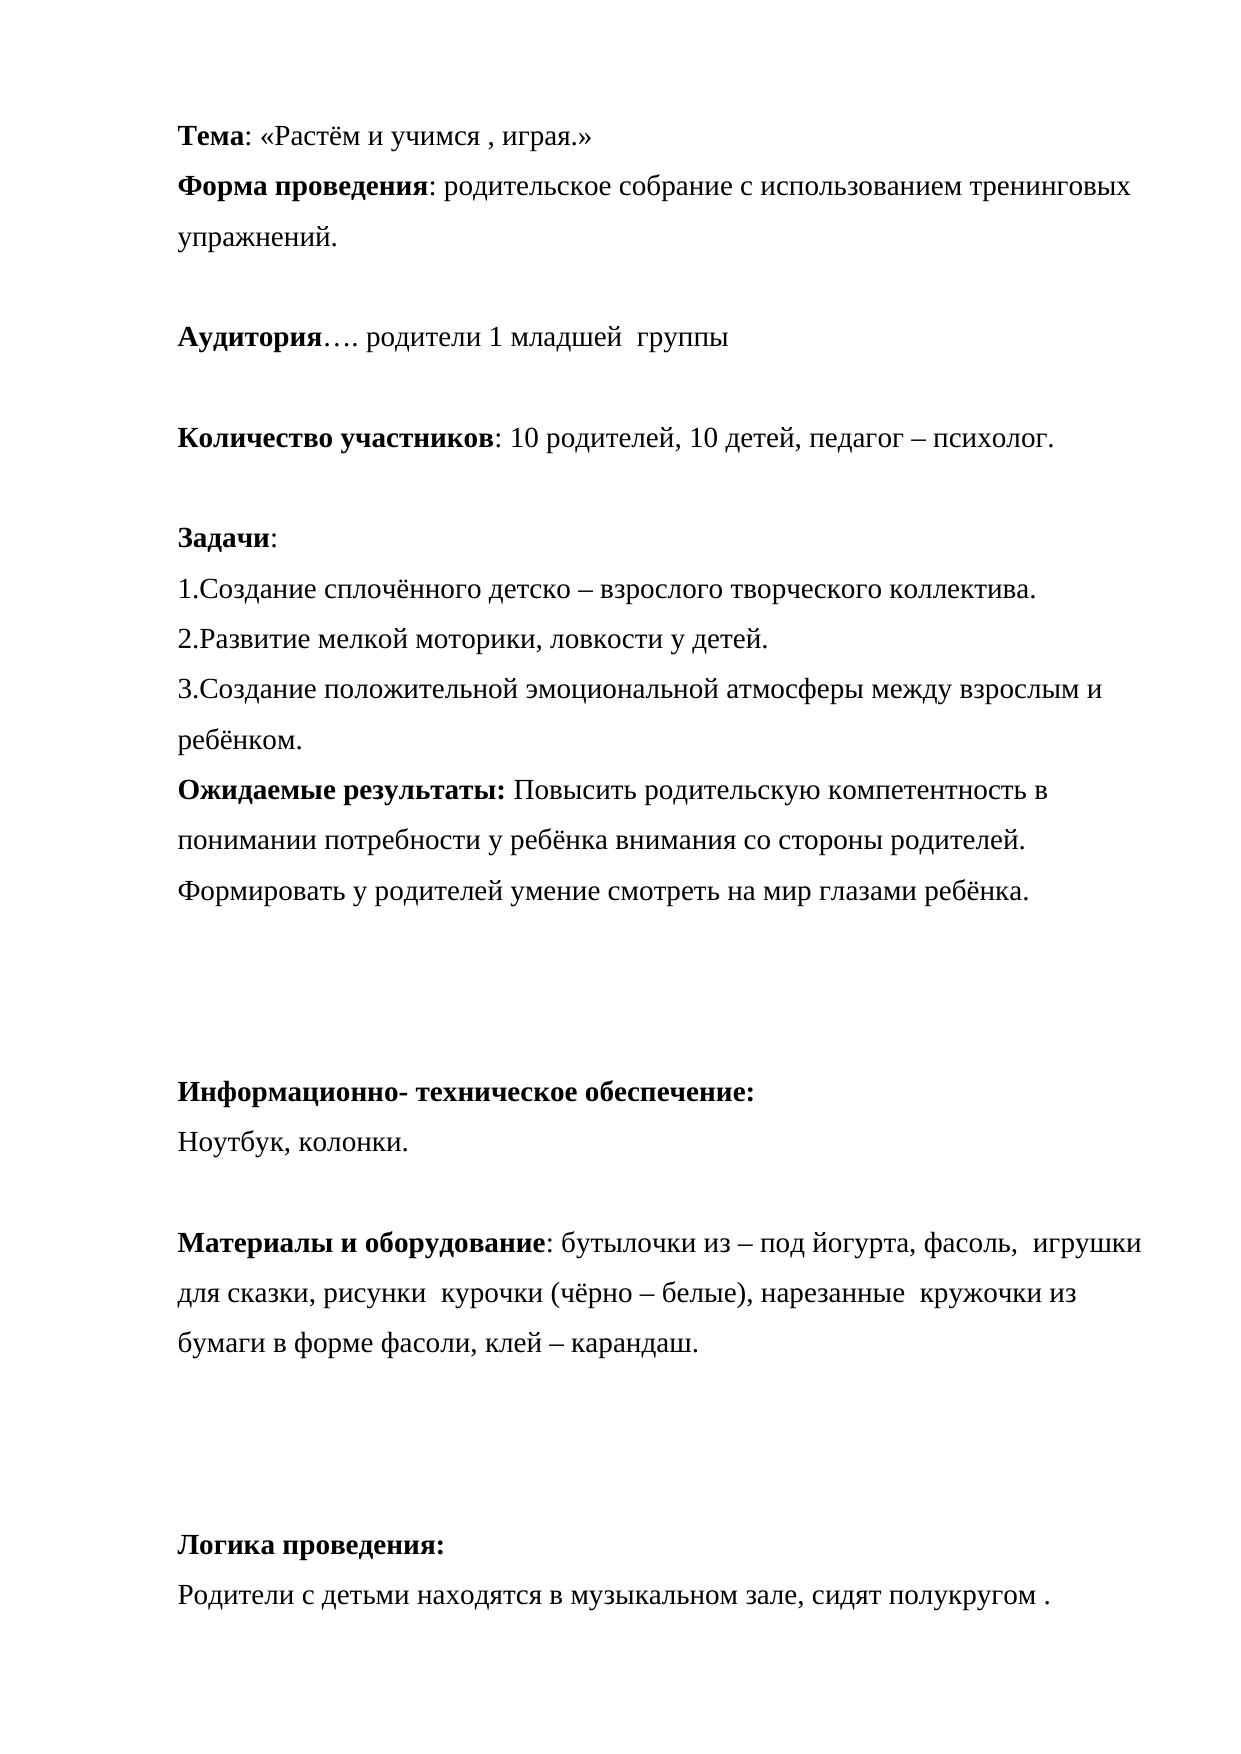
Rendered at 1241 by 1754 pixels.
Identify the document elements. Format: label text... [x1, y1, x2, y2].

text Форма проведения: родительское собрание с использованием тренинговых упражнений. [177, 168, 1152, 252]
text Тема: «Растём и учимся , играя.» [177, 118, 1152, 152]
text Логика проведения: [177, 1527, 1152, 1560]
text Ожидаемые результаты: Повысить родительскую компетентность в понимании потребности у ребёнка внимания со стороны родителей. Формировать у родителей умение смотреть на мир глазами ребёнка. [177, 772, 1152, 906]
text 1.Создание сплочённого детско – взрослого творческого коллектива. [177, 571, 1152, 604]
text Материалы и оборудование: бутылочки из – под йогурта, фасоль, игрушки для сказки, рисунки курочки (чёрно – белые), нарезанные кружочки из бумаги в форме фасоли, клей – карандаш. [177, 1225, 1152, 1359]
text 2.Развитие мелкой моторики, ловкости у детей. [177, 621, 1152, 655]
text Аудитория…. родители 1 младшей группы [177, 319, 1152, 353]
text Количество участников: 10 родителей, 10 детей, педагог – психолог. [177, 420, 1152, 453]
text Информационно- техническое обеспечение: [177, 1074, 1152, 1108]
text Родители с детьми находятся в музыкальном зале, сидят полукругом . [177, 1577, 1152, 1611]
text 3.Создание положительной эмоциональной атмосферы между взрослым и ребёнком. [177, 672, 1152, 755]
text Задачи: [177, 521, 1152, 554]
text Ноутбук, колонки. [177, 1124, 1152, 1158]
